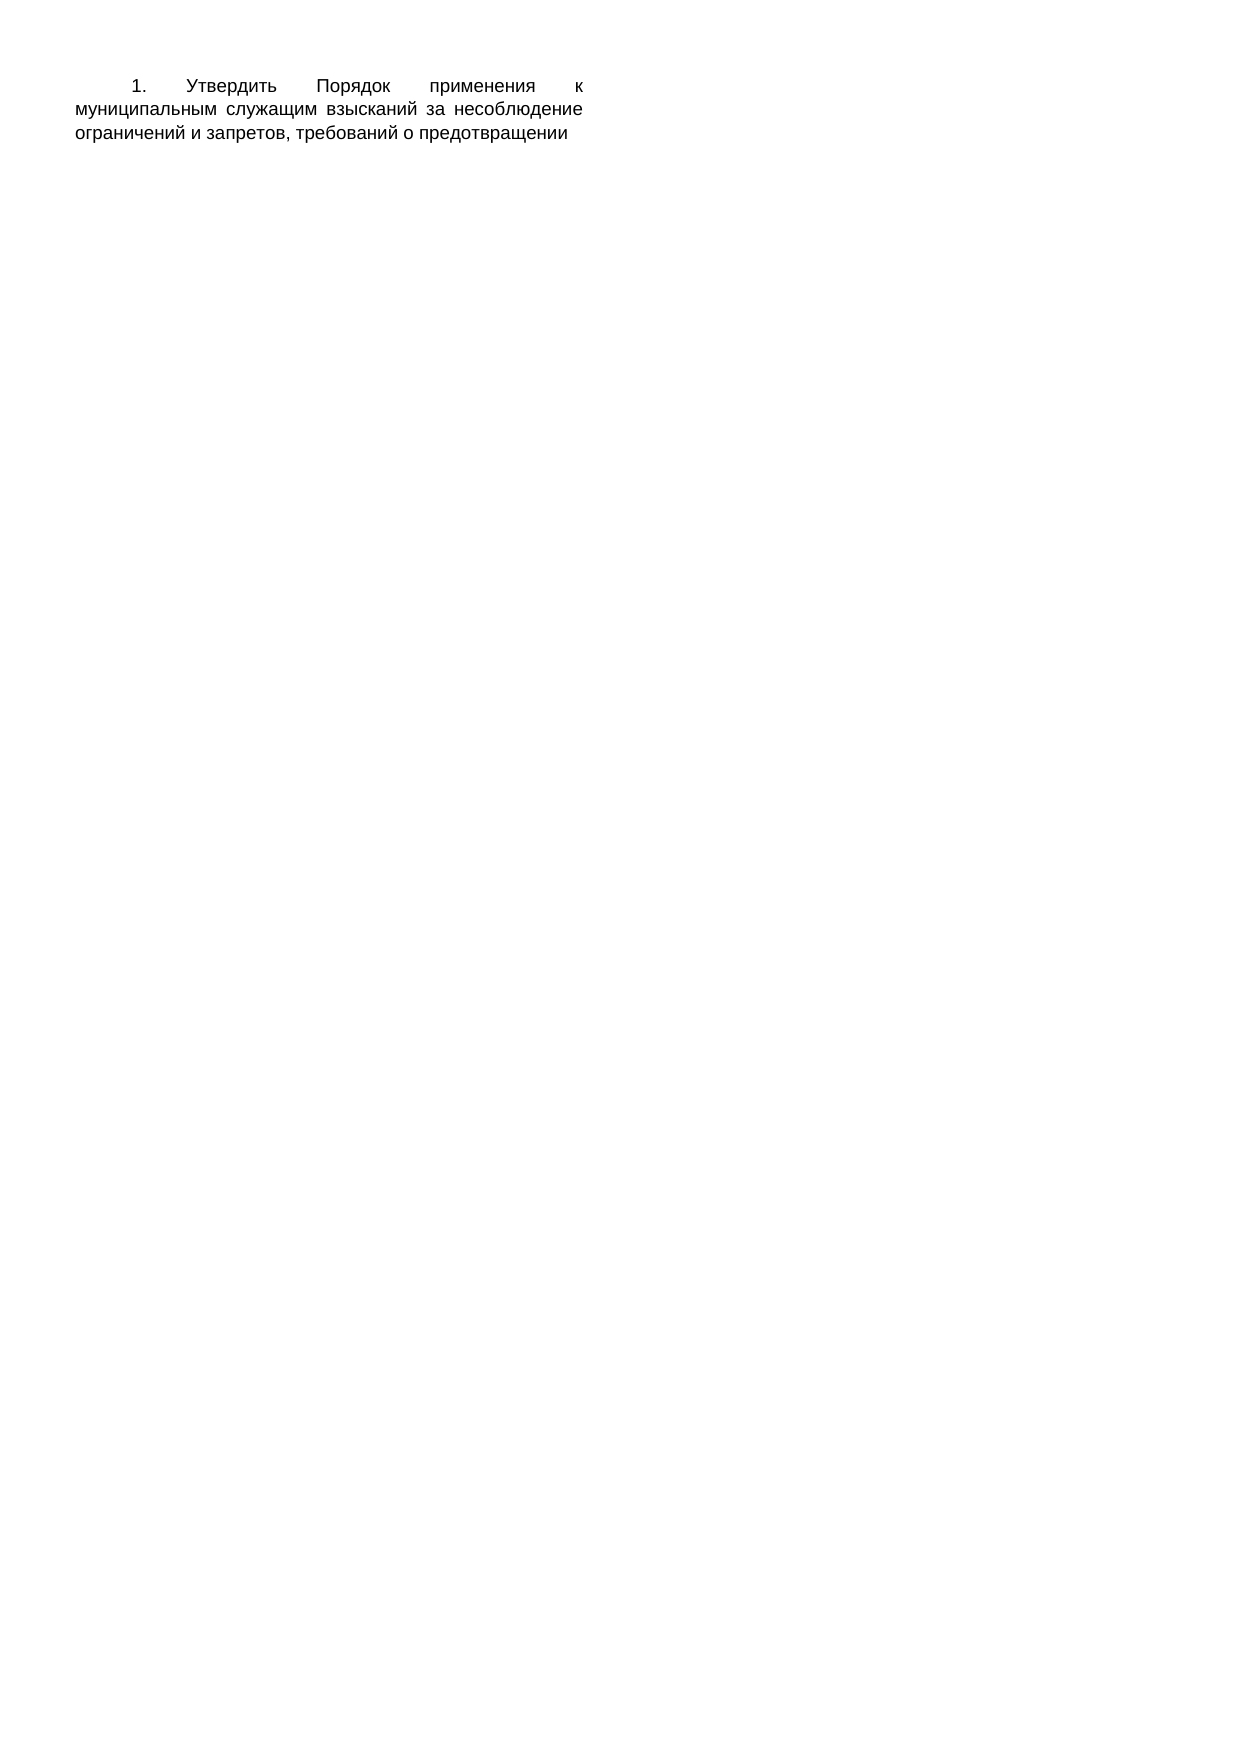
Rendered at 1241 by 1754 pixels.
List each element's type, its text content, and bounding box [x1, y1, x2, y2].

text 1. Утвердить Порядок применения к муниципальным служащим взысканий за несоблюдение ограничений и запретов, требований о предотвращении [75, 75, 583, 143]
